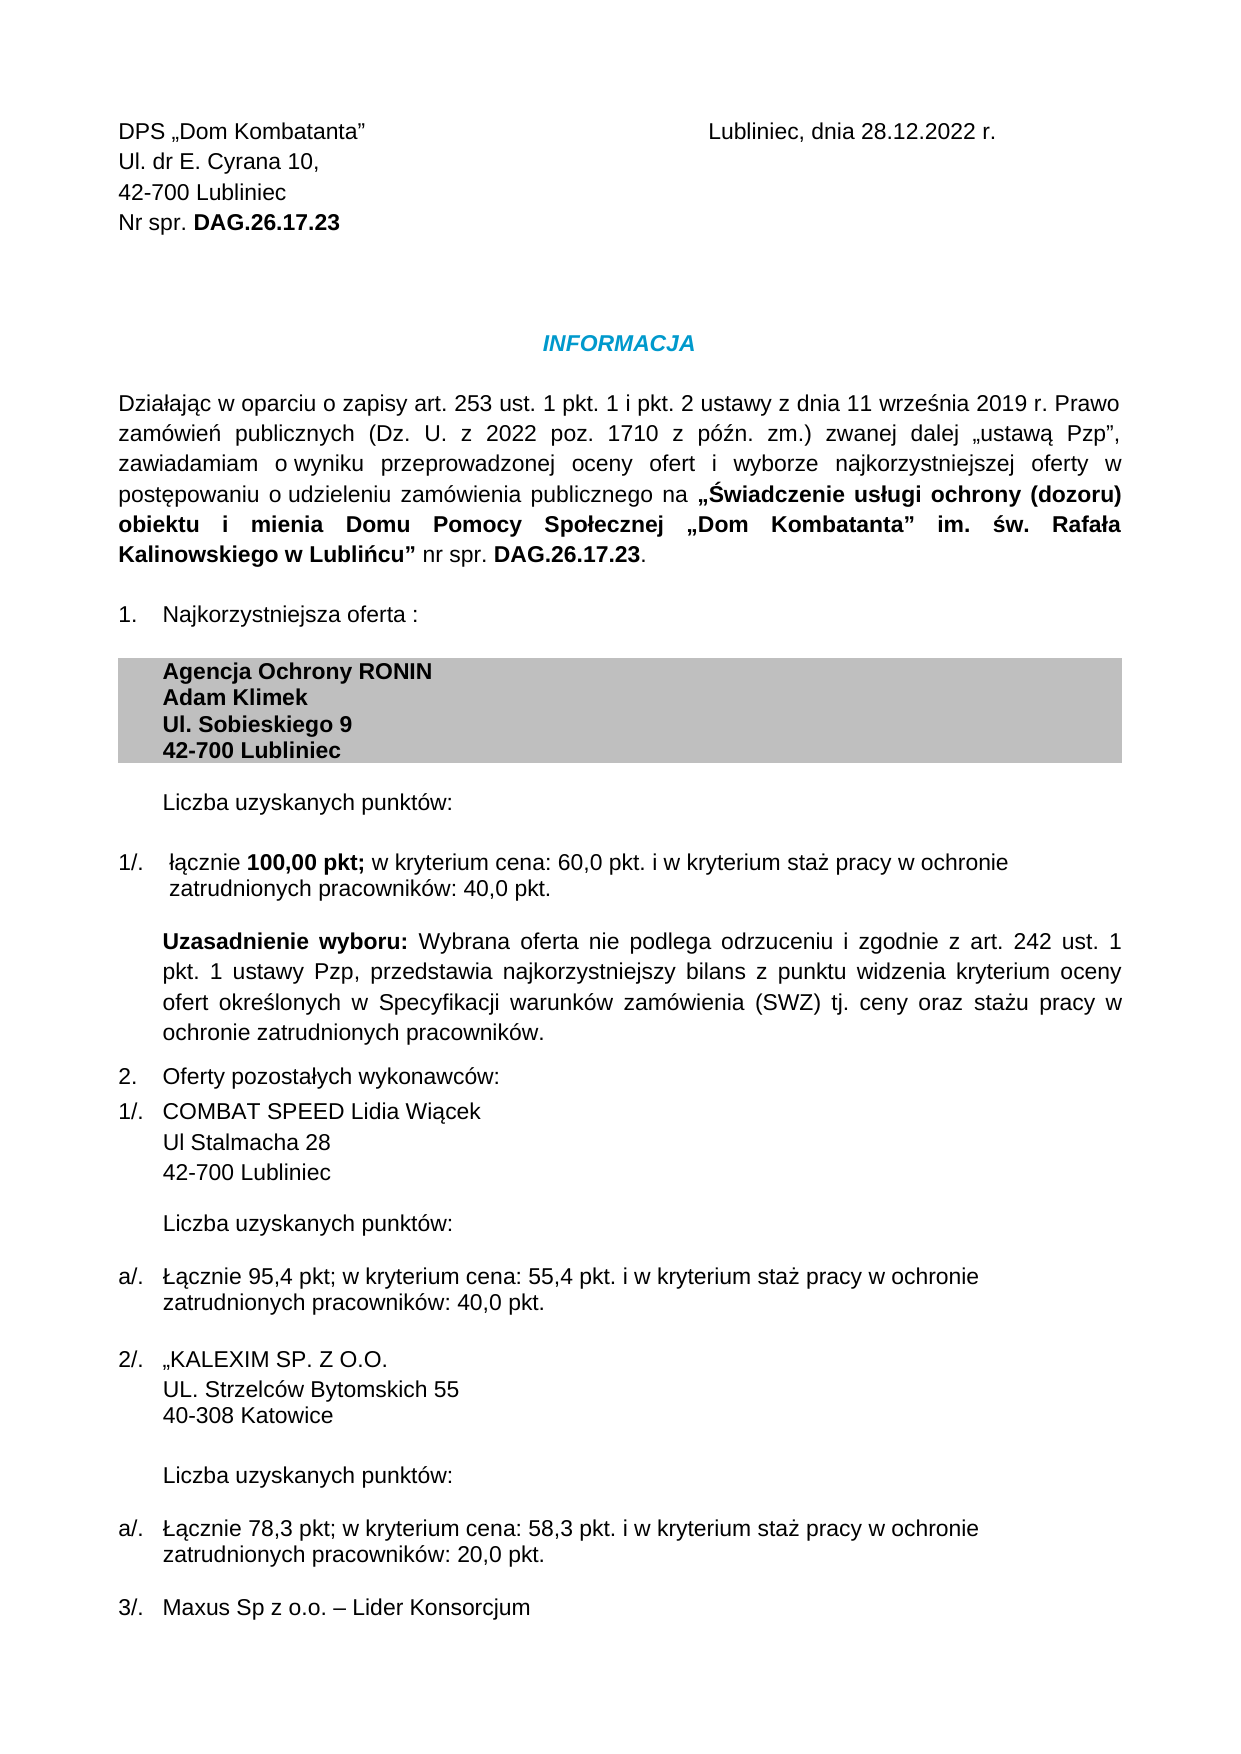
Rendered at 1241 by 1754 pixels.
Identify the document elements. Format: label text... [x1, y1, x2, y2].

text a/. Łącznie 95,4 pkt; w kryterium cena: 55,4 pkt. i w kryterium staż pracy w ochronie [118, 1263, 1122, 1289]
text INFORMACJA [118, 329, 1122, 356]
text 1/. COMBAT SPEED Lidia Wiącek [118, 1098, 1122, 1125]
text Działając w oparciu o zapisy art. 253 ust. 1 pkt. 1 i pkt. 2 ustawy z dnia 11 września 2019 r. Prawo zamówień publicznych (Dz. U. z 2022 poz. 1710 z późn. zm.) zwanej dalej „ustawą Pzp”, zawiadamiam o wyniku przeprowadzonej oceny ofert i wyborze najkorzystniejszej oferty w postępowaniu o udzieleniu zamówienia publicznego na „Świadczenie usługi ochrony (dozoru) obiektu i mienia Domu Pomocy Społecznej „Dom Kombatanta” im. św. Rafała Kalinowskiego w Lublińcu” nr spr. DAG.26.17.23. [118, 390, 1122, 511]
text DPS „Dom Kombatanta” Lubliniec, dnia 28.12.2022 r. [118, 118, 1122, 144]
text Ul Stalmacha 28 [118, 1128, 1122, 1155]
text Adam Klimek [118, 684, 1122, 711]
text zatrudnionych pracowników: 40,0 pkt. [118, 875, 1122, 902]
text 2/. „KALEXIM SP. Z O.O. [118, 1346, 1122, 1372]
text 42-700 Lubliniec [118, 737, 1122, 763]
text Liczba uzyskanych punktów: [118, 1210, 1122, 1236]
list Oferty pozostałych wykonawców: [118, 1063, 1122, 1089]
text zatrudnionych pracowników: 20,0 pkt. [118, 1541, 1122, 1568]
text Agencja Ochrony RONIN [118, 658, 1122, 684]
text Liczba uzyskanych punktów: [162, 788, 1122, 815]
text zatrudnionych pracowników: 40,0 pkt. [118, 1289, 1122, 1316]
text 42-700 Lubliniec [118, 1159, 1122, 1185]
text Ul. dr E. Cyrana 10, [118, 148, 1122, 175]
text Działając w oparciu o zapisy art. 253 ust. 1 pkt. 1 i pkt. 2 ustawy z dnia 11 września 2019 r. Prawo zamówień publicznych (Dz. U. z 2022 poz. 1710 z późn. zm.) zwanej dalej „ustawą Pzp”, zawiadamiam o wyniku przeprowadzonej oceny ofert i wyborze najkorzystniejszej oferty w postępowaniu o udzieleniu zamówienia publicznego na „Świadczenie usługi ochrony (dozoru) obiektu i mienia Domu Pomocy Społecznej „Dom Kombatanta” im. św. Rafała Kalinowskiego w Lublińcu” nr spr. DAG.26.17.23. [118, 537, 1122, 567]
text a/. Łącznie 78,3 pkt; w kryterium cena: 58,3 pkt. i w kryterium staż pracy w ochronie [118, 1515, 1122, 1541]
text 1/. łącznie 100,00 pkt; w kryterium cena: 60,0 pkt. i w kryterium staż pracy w ochronie [118, 849, 1122, 875]
list Najkorzystniejsza oferta : [118, 601, 1122, 628]
text Liczba uzyskanych punktów: [118, 1462, 1122, 1489]
text Nr spr. DAG.26.17.23 [118, 209, 1122, 235]
text Ul. Sobieskiego 9 [118, 711, 1122, 737]
text Uzasadnienie wyboru: Wybrana oferta nie podlega odrzuceniu i zgodnie z art. 242 ust. 1 pkt. 1 ustawy Pzp, przedstawia najkorzystniejszy bilans z punktu widzenia kryterium oceny ofert określonych w Specyfikacji warunków zamówienia (SWZ) tj. ceny oraz stażu pracy w ochronie zatrudnionych pracowników. [162, 928, 1122, 1045]
text 3/. Maxus Sp z o.o. – Lider Konsorcjum [118, 1594, 1122, 1620]
text 42-700 Lubliniec [118, 178, 1122, 205]
text 40-308 Katowice [118, 1402, 1122, 1429]
text UL. Strzelców Bytomskich 55 [118, 1376, 1122, 1402]
